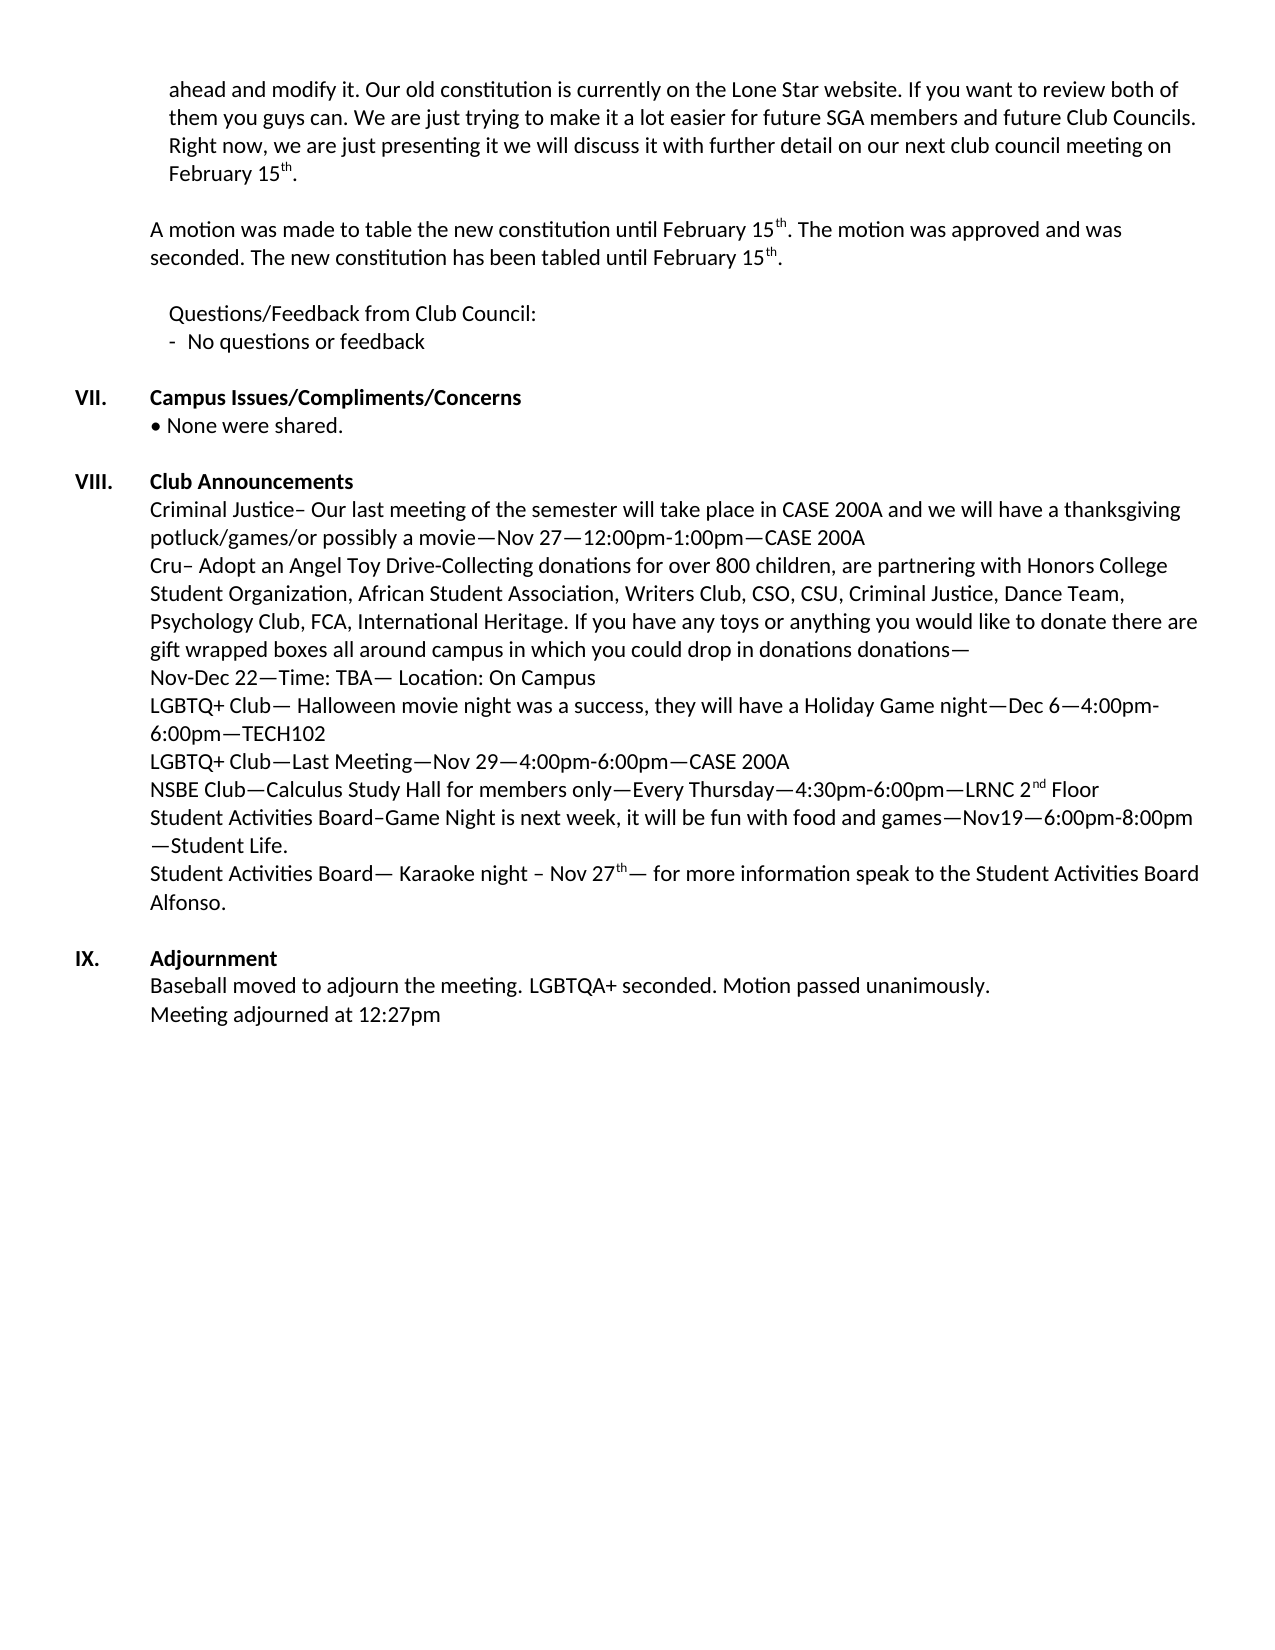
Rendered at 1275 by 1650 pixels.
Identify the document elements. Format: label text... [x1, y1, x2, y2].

text NSBE Club—Calculus Study Hall for members only—Every Thursday—4:30pm-6:00pm—LRNC 2nd Floor [75, 776, 1200, 803]
text Nov-Dec 22—Time: TBA— Location: On Campus [150, 663, 1200, 691]
text Student Activities Board— Karaoke night – Nov 27th— for more information speak to the Student Activities Board Alfonso. [150, 859, 1200, 916]
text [169, 75, 1200, 187]
text VIII. Club Announcements [75, 467, 1200, 495]
text • None were shared. [150, 411, 1200, 439]
text A motion was made to table the new constitution until February 15th. The motion was approved and was seconded. The new constitution has been tabled until February 15th. [150, 215, 1200, 271]
text VII. Campus Issues/Compliments/Concerns [75, 383, 1200, 411]
text IX. Adjournment [75, 944, 1200, 972]
text Questions/Feedback from Club Council: [169, 299, 1200, 327]
text LGBTQ+ Club—Last Meeting—Nov 29—4:00pm-6:00pm—CASE 200A [75, 747, 1200, 776]
text Student Activities Board–Game Night is next week, it will be fun with food and games—Nov19—6:00pm-8:00pm—Student Life. [150, 803, 1200, 859]
text Criminal Justice– Our last meeting of the semester will take place in CASE 200A and we will have a thanksgiving potluck/games/or possibly a movie—Nov 27—12:00pm-1:00pm—CASE 200A [150, 495, 1200, 551]
text Meeting adjourned at 12:27pm [75, 1000, 1200, 1028]
text Baseball moved to adjourn the meeting. LGBTQA+ seconded. Motion passed unanimously. [75, 972, 1200, 1000]
list No questions or feedback [169, 327, 1200, 355]
text Cru– Adopt an Angel Toy Drive-Collecting donations for over 800 children, are partnering with Honors College Student Organization, African Student Association, Writers Club, CSO, CSU, Criminal Justice, Dance Team, Psychology Club, FCA, International Heritage. If you have any toys or anything you would like to donate there are gift wrapped boxes all around campus in which you could drop in donations donations— [150, 551, 1200, 663]
text LGBTQ+ Club— Halloween movie night was a success, they will have a Holiday Game night—Dec 6—4:00pm-6:00pm—TECH102 [150, 691, 1200, 747]
